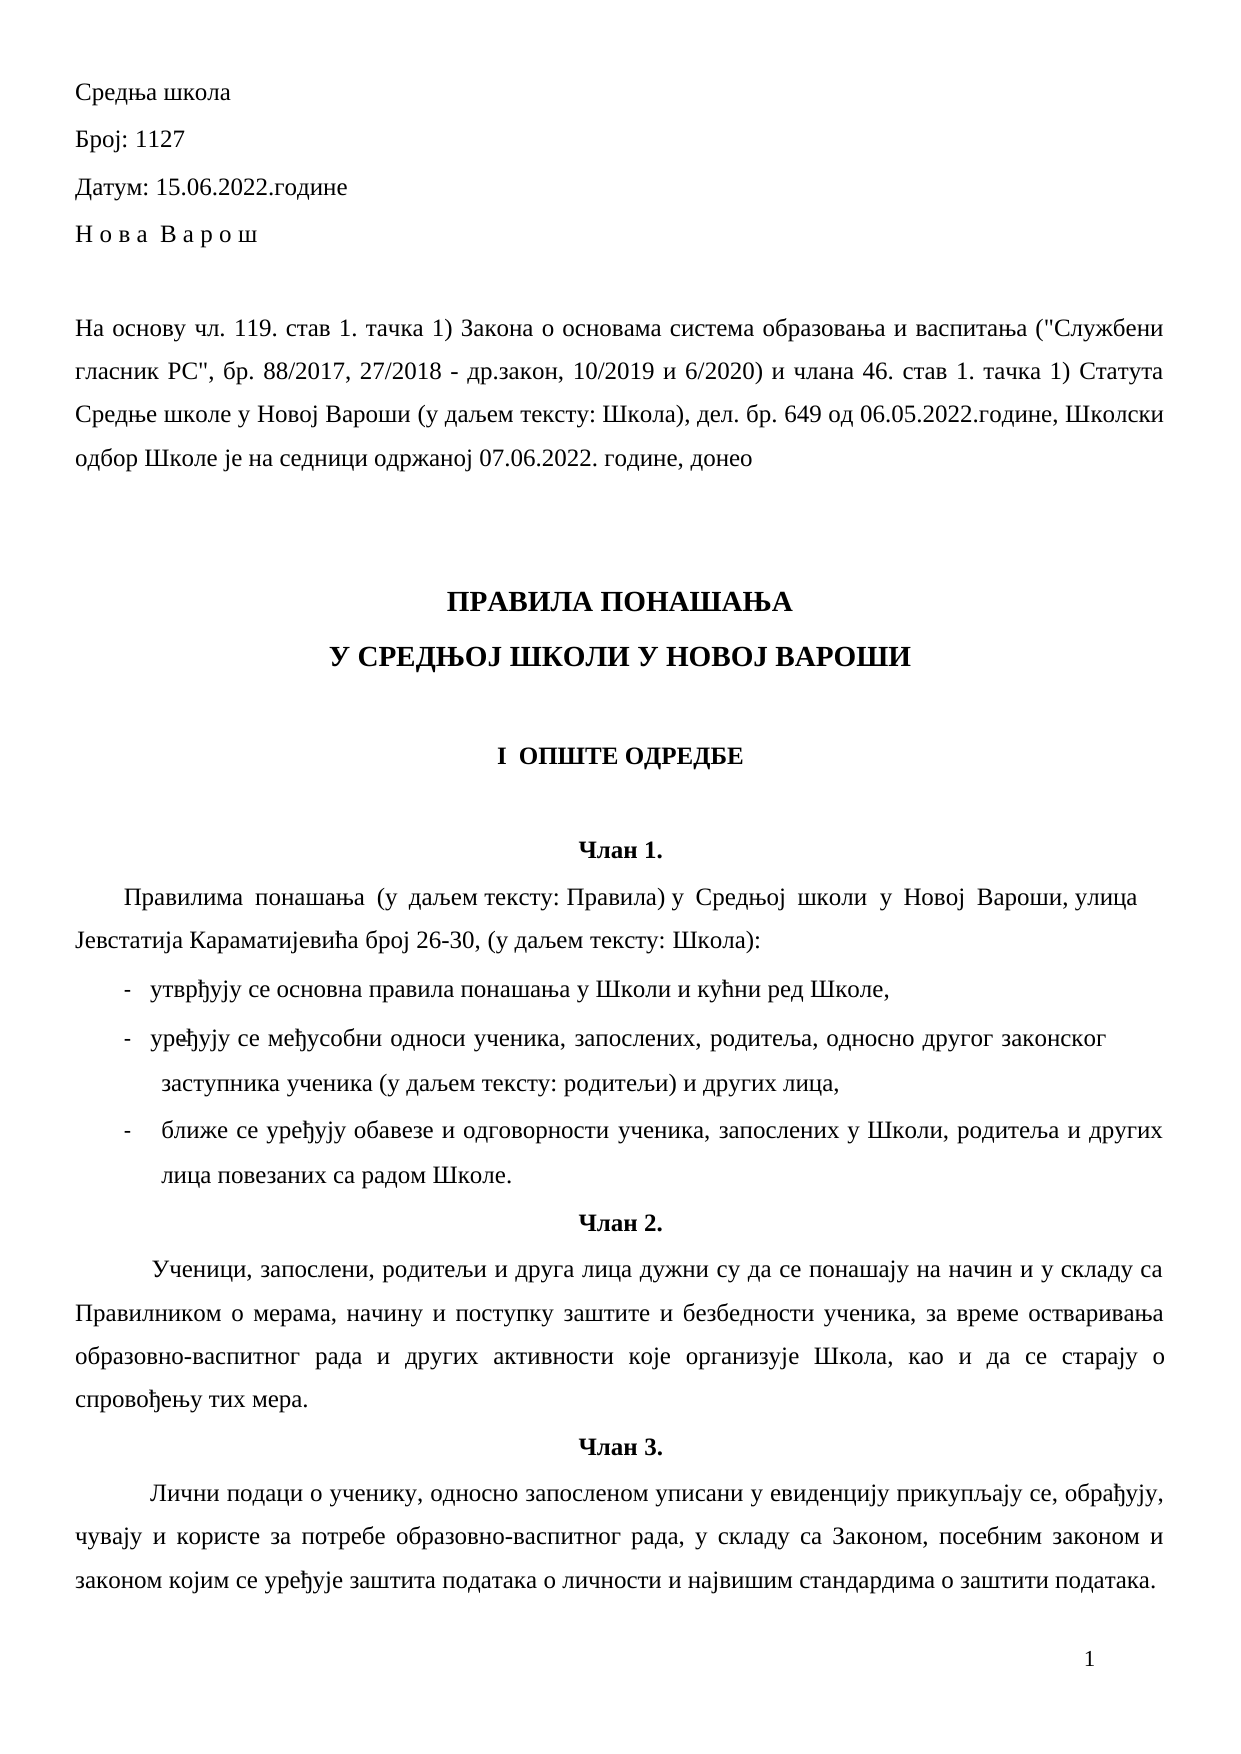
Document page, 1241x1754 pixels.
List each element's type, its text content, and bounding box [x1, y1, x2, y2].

text Члан 1. [578, 836, 1178, 864]
subtitle Члан 2. [578, 1208, 1178, 1237]
subtitle I ОПШТЕ ОДРЕДБЕ [63, 741, 1178, 770]
subtitle Члан 3. [578, 1432, 1178, 1461]
text Правилима понашања (у даљем тексту: Правила) у Средњој школи у Новој Вароши, улица Јевстатија Караматијевића број 26-30, (у даљем тексту: Школа): [75, 882, 1178, 954]
title ПРАВИЛА ПОНАШАЊА [62, 584, 1178, 618]
text Датум: 15.06.2022.године Н о в а В а р о ш [75, 172, 349, 248]
list ближе се уређују обавезе и одговорности ученика, запослених у Школи, родитеља и других лица повезаних са радом Школе. [123, 1114, 1166, 1189]
text На основу чл. 119. став 1. тачка 1) Закона о основама система образовања и васпитања ("Службени гласник РС", бр. 88/2017, 27/2018 - др.закон, 10/2019 и 6/2020) и члана 46. став 1. тачка 1) Статута Средње школе у Новој Вароши (у даљем тексту: Школа), дел. бр. 649 од 06.05.2022.године, Школски одбор Школе је на седници одржаној 07.06.2022. године, донео [75, 313, 1165, 471]
list уређују се међусобни односи ученика, запослених, родитеља, односно другог законског заступника ученика (у даљем тексту: родитељи) и других лица, [123, 1022, 1165, 1097]
title У СРЕДЊОЈ ШКОЛИ У НОВОЈ ВАРОШИ [62, 639, 1178, 673]
text Ученици, запослени, родитељи и друга лица дужни су да се понашају на начин и у складу са Правилником о мерама, начину и поступку заштите и безбедности ученика, за време остваривања образовно-васпитног рада и других активности које организује Школа, као и да се старају о спровођењу тих мера. [75, 1254, 1165, 1413]
text Лични подаци о ученику, односно запосленом уписани у евиденцију прикупљају се, обрађују, чувају и користе за потребе образовно-васпитног рада, у складу са Законом, посебним законом и законом којим се уређује заштита података о личности и највишим стандардима о заштити података. [75, 1478, 1165, 1593]
list утврђују се основна правила понашања у Школи и кућни ред Школе, [123, 973, 1178, 1004]
text Средња школа Број: 1127 [75, 77, 233, 153]
